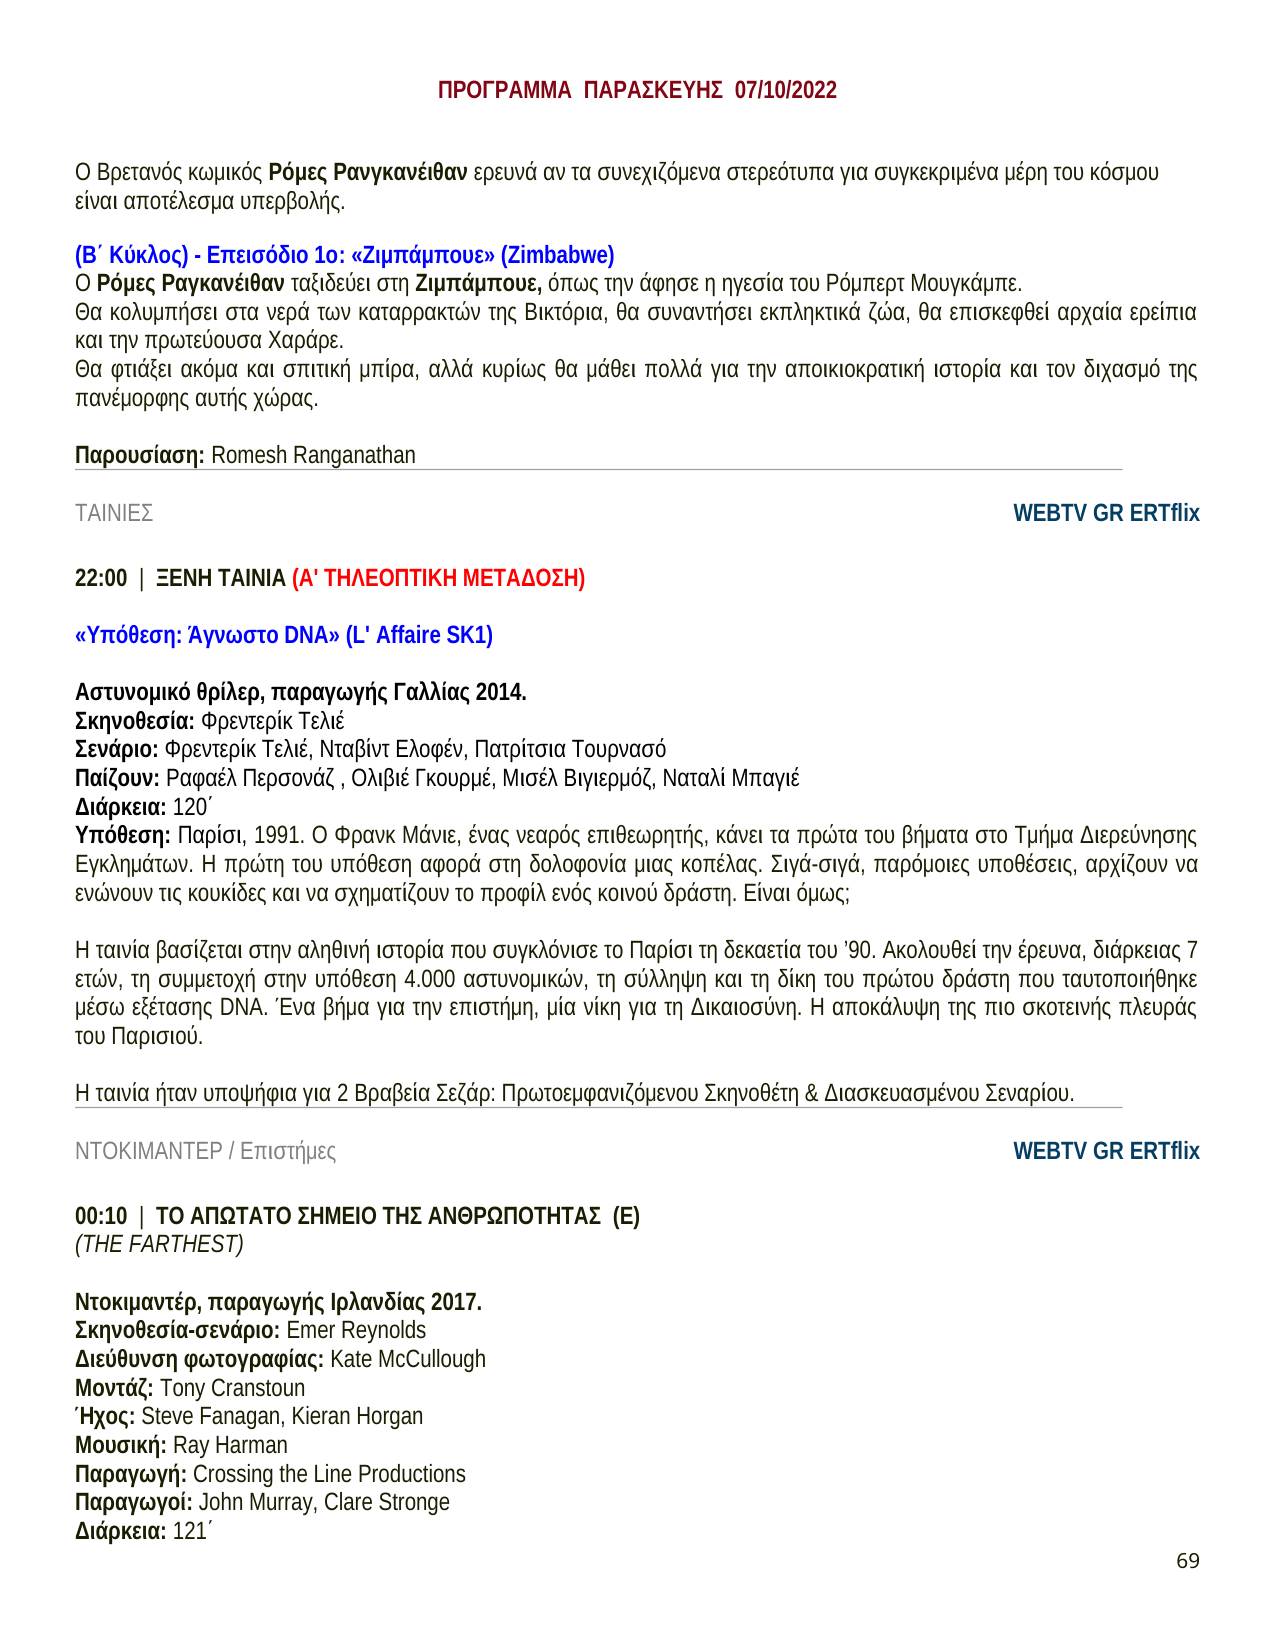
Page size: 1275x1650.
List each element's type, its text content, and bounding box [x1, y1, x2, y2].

text Σκηνοθεσία: Φρεντερίκ Τελιέ [75, 706, 1200, 734]
text Παρουσίαση: Romesh Ranganathan [75, 440, 1200, 469]
text (Β΄ Κύκλος) - Eπεισόδιο 1ο: «Ζιμπάμπουε» (Zimbabwe) [75, 239, 1200, 268]
text Η ταινία ήταν υποψήφια για 2 Βραβεία Σεζάρ: Πρωτοεμφανιζόμενου Σκηνοθέτη & Διασκευασμένου Σεναρίου. [75, 1078, 1200, 1107]
text Ήχος: Steve Fanagan, Kieran Horgan [75, 1401, 1200, 1430]
text Παραγωγοί: John Murray, Clare Stronge [75, 1487, 1200, 1516]
text Θα φτιάξει ακόμα και σπιτική μπίρα, αλλά κυρίως θα μάθει πολλά για την αποικιοκρατική ιστορία και τον διχασμό της πανέμορφης αυτής χώρας. [75, 354, 1200, 411]
text Διεύθυνση φωτογραφίας: Kate McCullough [75, 1344, 1200, 1373]
text Παίζουν: Ραφαέλ Περσονάζ , Ολιβιέ Γκουρμέ, Μισέλ Βιγιερμόζ, Ναταλί Μπαγιέ [75, 763, 1253, 792]
text Μουσική: Ray Harman [75, 1430, 1200, 1459]
text Υπόθεση: Παρίσι, 1991. Ο Φρανκ Μάνιε, ένας νεαρός επιθεωρητής, κάνει τα πρώτα του βήματα στο Τμήμα Διερεύνησης Εγκλημάτων. Η πρώτη του υπόθεση αφορά στη δολοφονία μιας κοπέλας. Σιγά-σιγά, παρόμοιες υποθέσεις, αρχίζουν να ενώνουν τις κουκίδες και να σχηματίζουν το προφίλ ενός κοινού δράστη. Είναι όμως; [75, 820, 1200, 906]
text Σκηνοθεσία-σενάριο: Emer Reynolds [75, 1315, 1200, 1344]
table_header ΤΑΙΝΙΕΣ [75, 498, 637, 526]
text Παραγωγή: Crossing the Line Productions [75, 1459, 1200, 1487]
text 22:00 | ΞΕΝΗ ΤΑΙΝΙΑ (Α' ΤΗΛΕΟΠΤΙΚΗ ΜΕΤΑΔΟΣΗ) [75, 526, 1200, 591]
text Ο Βρετανός κωμικός Ρόμες Ρανγκανέιθαν ερευνά αν τα συνεχιζόμενα στερεότυπα για συγκεκριμένα μέρη του κόσμου είναι αποτέλεσμα υπερβολής. [75, 157, 1200, 214]
text «Υπόθεση: Άγνωστο DNA» (L' Affaire SK1) [75, 620, 1200, 648]
text Ο Ρόμες Ραγκανέιθαν ταξιδεύει στη Ζιμπάμπουε, όπως την άφησε η ηγεσία του Ρόμπερτ Μουγκάμπε. [75, 268, 1200, 297]
table_header WEBTV GR ERTflix [638, 498, 1200, 526]
text Θα κολυμπήσει στα νερά των καταρρακτών της Βικτόρια, θα συναντήσει εκπληκτικά ζώα, θα επισκεφθεί αρχαία ερείπια και την πρωτεύουσα Χαράρε. [75, 297, 1200, 354]
text Μοντάζ: Tony Cranstoun [75, 1373, 1200, 1401]
text Η ταινία βασίζεται στην αληθινή ιστορία που συγκλόνισε το Παρίσι τη δεκαετία του ’90. Ακολουθεί την έρευνα, διάρκειας 7 ετών, τη συμμετοχή στην υπόθεση 4.000 αστυνομικών, τη σύλληψη και τη δίκη του πρώτου δράστη που ταυτοποιήθηκε μέσω εξέτασης DNA. Ένα βήμα για την επιστήμη, μία νίκη για τη Δικαιοσύνη. H αποκάλυψη της πιο σκοτεινής πλευράς του Παρισιού. [75, 935, 1200, 1049]
text 00:10 | ΤΟ ΑΠΩΤΑΤΟ ΣΗΜΕΙΟ ΤΗΣ ΑΝΘΡΩΠΟΤΗΤΑΣ (E) (THE FARTHEST) [75, 1164, 1200, 1287]
text Διάρκεια: 120΄ [75, 792, 1253, 820]
table_header WEBTV GR ERTflix [638, 1136, 1200, 1164]
text Σενάριο: Φρεντερίκ Τελιέ, Νταβίντ Ελοφέν, Πατρίτσια Τουρνασό [75, 734, 1200, 763]
table_header ΝΤΟΚΙΜΑΝΤΕΡ / Επιστήμες [75, 1136, 637, 1164]
text Αστυνομικό θρίλερ, παραγωγής Γαλλίας 2014. [75, 677, 1253, 706]
text ΠΡΟΓΡΑΜΜΑ ΠΑΡΑΣΚΕΥΗΣ 07/10/2022 [75, 75, 1200, 104]
text Διάρκεια: 121΄ [75, 1516, 1200, 1544]
text Ντοκιμαντέρ, παραγωγής Ιρλανδίας 2017. [75, 1287, 1200, 1315]
